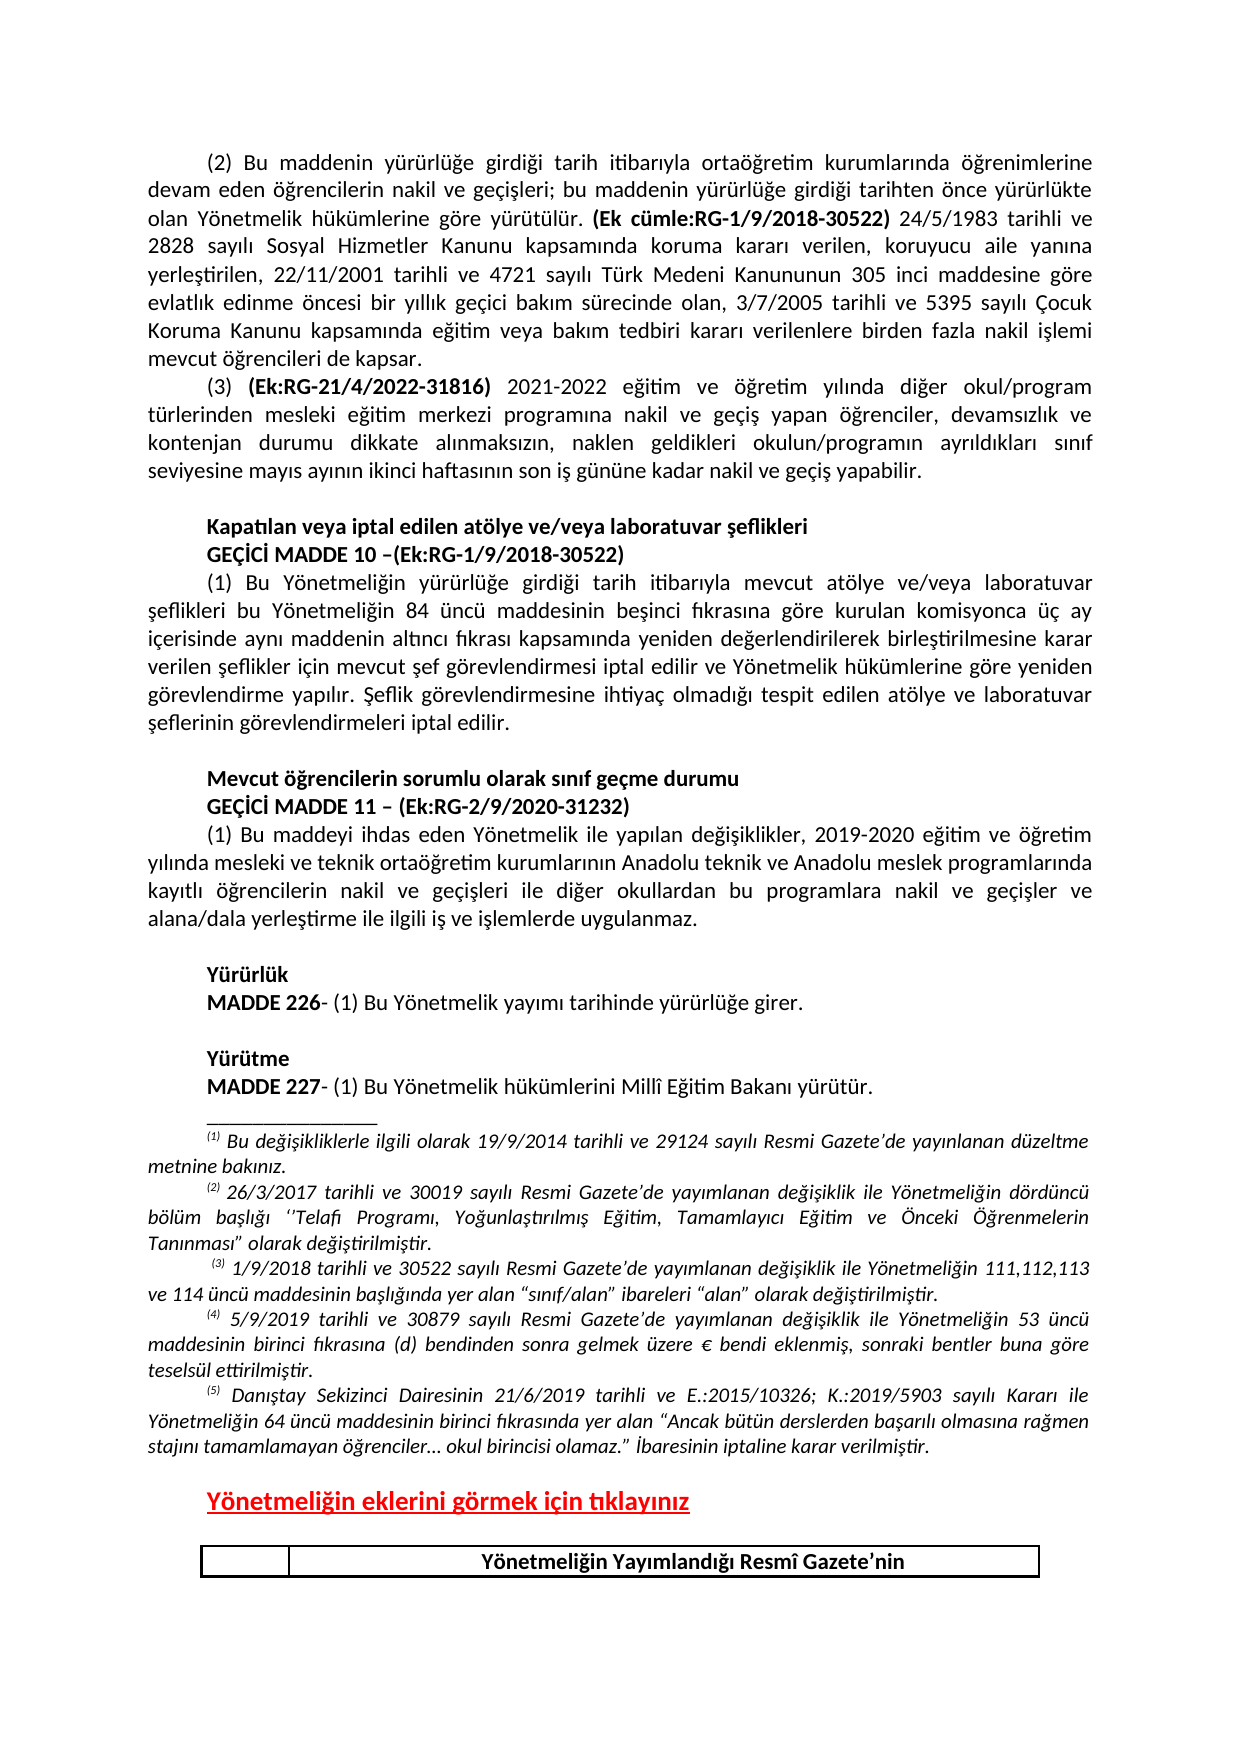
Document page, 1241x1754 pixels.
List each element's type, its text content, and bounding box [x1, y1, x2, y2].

text GEÇİCİ MADDE 11 – (Ek:RG-2/9/2020-31232) [148, 792, 1093, 820]
text Yürütme [148, 1044, 1093, 1072]
text (1) Bu Yönetmeliğin yürürlüğe girdiği tarih itibarıyla mevcut atölye ve/veya laboratuvar şeflikleri bu Yönetmeliğin 84 üncü maddesinin beşinci fıkrasına göre kurulan komisyonca üç ay içerisinde aynı maddenin altıncı fıkrası kapsamında yeniden değerlendirilerek birleştirilmesine karar verilen şeflikler için mevcut şef görevlendirmesi iptal edilir ve Yönetmelik hükümlerine göre yeniden görevlendirme yapılır. Şeflik görevlendirmesine ihtiyaç olmadığı tespit edilen atölye ve laboratuvar şeflerinin görevlendirmeleri iptal edilir. [148, 568, 1093, 736]
text (4) 5/9/2019 tarihli ve 30879 sayılı Resmi Gazete’de yayımlanan değişiklik ile Yönetmeliğin 53 üncü maddesinin birinci fıkrasına (d) bendinden sonra gelmek üzere € bendi eklenmiş, sonraki bentler buna göre teselsül ettirilmiştir. [148, 1306, 1093, 1382]
text (3) 1/9/2018 tarihli ve 30522 sayılı Resmi Gazete’de yayımlanan değişiklik ile Yönetmeliğin 111,112,113 ve 114 üncü maddesinin başlığında yer alan “sınıf/alan” ibareleri “alan” olarak değiştirilmiştir. [148, 1255, 1093, 1306]
text Yürürlük [148, 960, 1093, 988]
text (3) (Ek:RG-21/4/2022-31816) 2021-2022 eğitim ve öğretim yılında diğer okul/program türlerinden mesleki eğitim merkezi programına nakil ve geçiş yapan öğrenciler, devamsızlık ve kontenjan durumu dikkate alınmaksızın, naklen geldikleri okulun/programın ayrıldıkları sınıf seviyesine mayıs ayının ikinci haftasının son iş gününe kadar nakil ve geçiş yapabilir. [148, 372, 1093, 484]
text Yönetmeliğin eklerini görmek için tıklayınız [148, 1484, 1093, 1517]
table_header [203, 1547, 288, 1575]
table_header Yönetmeliğin Yayımlandığı Resmî Gazete’nin [290, 1547, 1038, 1575]
text MADDE 226- (1) Bu Yönetmelik yayımı tarihinde yürürlüğe girer. [148, 988, 1093, 1016]
text (2) 26/3/2017 tarihli ve 30019 sayılı Resmi Gazete’de yayımlanan değişiklik ile Yönetmeliğin dördüncü bölüm başlığı ‘’Telafi Programı, Yoğunlaştırılmış Eğitim, Tamamlayıcı Eğitim ve Önceki Öğrenmelerin Tanınması” olarak değiştirilmiştir. [148, 1179, 1093, 1255]
text _______________ [148, 1100, 1093, 1128]
text (5) Danıştay Sekizinci Dairesinin 21/6/2019 tarihli ve E.:2015/10326; K.:2019/5903 sayılı Kararı ile Yönetmeliğin 64 üncü maddesinin birinci fıkrasında yer alan “Ancak bütün derslerden başarılı olmasına rağmen stajını tamamlamayan öğrenciler… okul birincisi olamaz.” İbaresinin iptaline karar verilmiştir. [148, 1382, 1093, 1459]
text Kapatılan veya iptal edilen atölye ve/veya laboratuvar şeflikleri [148, 512, 1093, 540]
text Mevcut öğrencilerin sorumlu olarak sınıf geçme durumu [148, 764, 1093, 792]
text GEÇİCİ MADDE 10 –(Ek:RG-1/9/2018-30522) [148, 540, 1093, 568]
text MADDE 227- (1) Bu Yönetmelik hükümlerini Millî Eğitim Bakanı yürütür. [148, 1072, 1093, 1100]
text (1) Bu değişikliklerle ilgili olarak 19/9/2014 tarihli ve 29124 sayılı Resmi Gazete’de yayınlanan düzeltme metnine bakınız. [148, 1128, 1093, 1179]
text (1) Bu maddeyi ihdas eden Yönetmelik ile yapılan değişiklikler, 2019-2020 eğitim ve öğretim yılında mesleki ve teknik ortaöğretim kurumlarının Anadolu teknik ve Anadolu meslek programlarında kayıtlı öğrencilerin nakil ve geçişleri ile diğer okullardan bu programlara nakil ve geçişler ve alana/dala yerleştirme ile ilgili iş ve işlemlerde uygulanmaz. [148, 820, 1093, 932]
text (2) Bu maddenin yürürlüğe girdiği tarih itibarıyla ortaöğretim kurumlarında öğrenimlerine devam eden öğrencilerin nakil ve geçişleri; bu maddenin yürürlüğe girdiği tarihten önce yürürlükte olan Yönetmelik hükümlerine göre yürütülür. (Ek cümle:RG-1/9/2018-30522) 24/5/1983 tarihli ve 2828 sayılı Sosyal Hizmetler Kanunu kapsamında koruma kararı verilen, koruyucu aile yanına yerleştirilen, 22/11/2001 tarihli ve 4721 sayılı Türk Medeni Kanununun 305 inci maddesine göre evlatlık edinme öncesi bir yıllık geçici bakım sürecinde olan, 3/7/2005 tarihli ve 5395 sayılı Çocuk Koruma Kanunu kapsamında eğitim veya bakım tedbiri kararı verilenlere birden fazla nakil işlemi mevcut öğrencileri de kapsar. [148, 148, 1093, 372]
